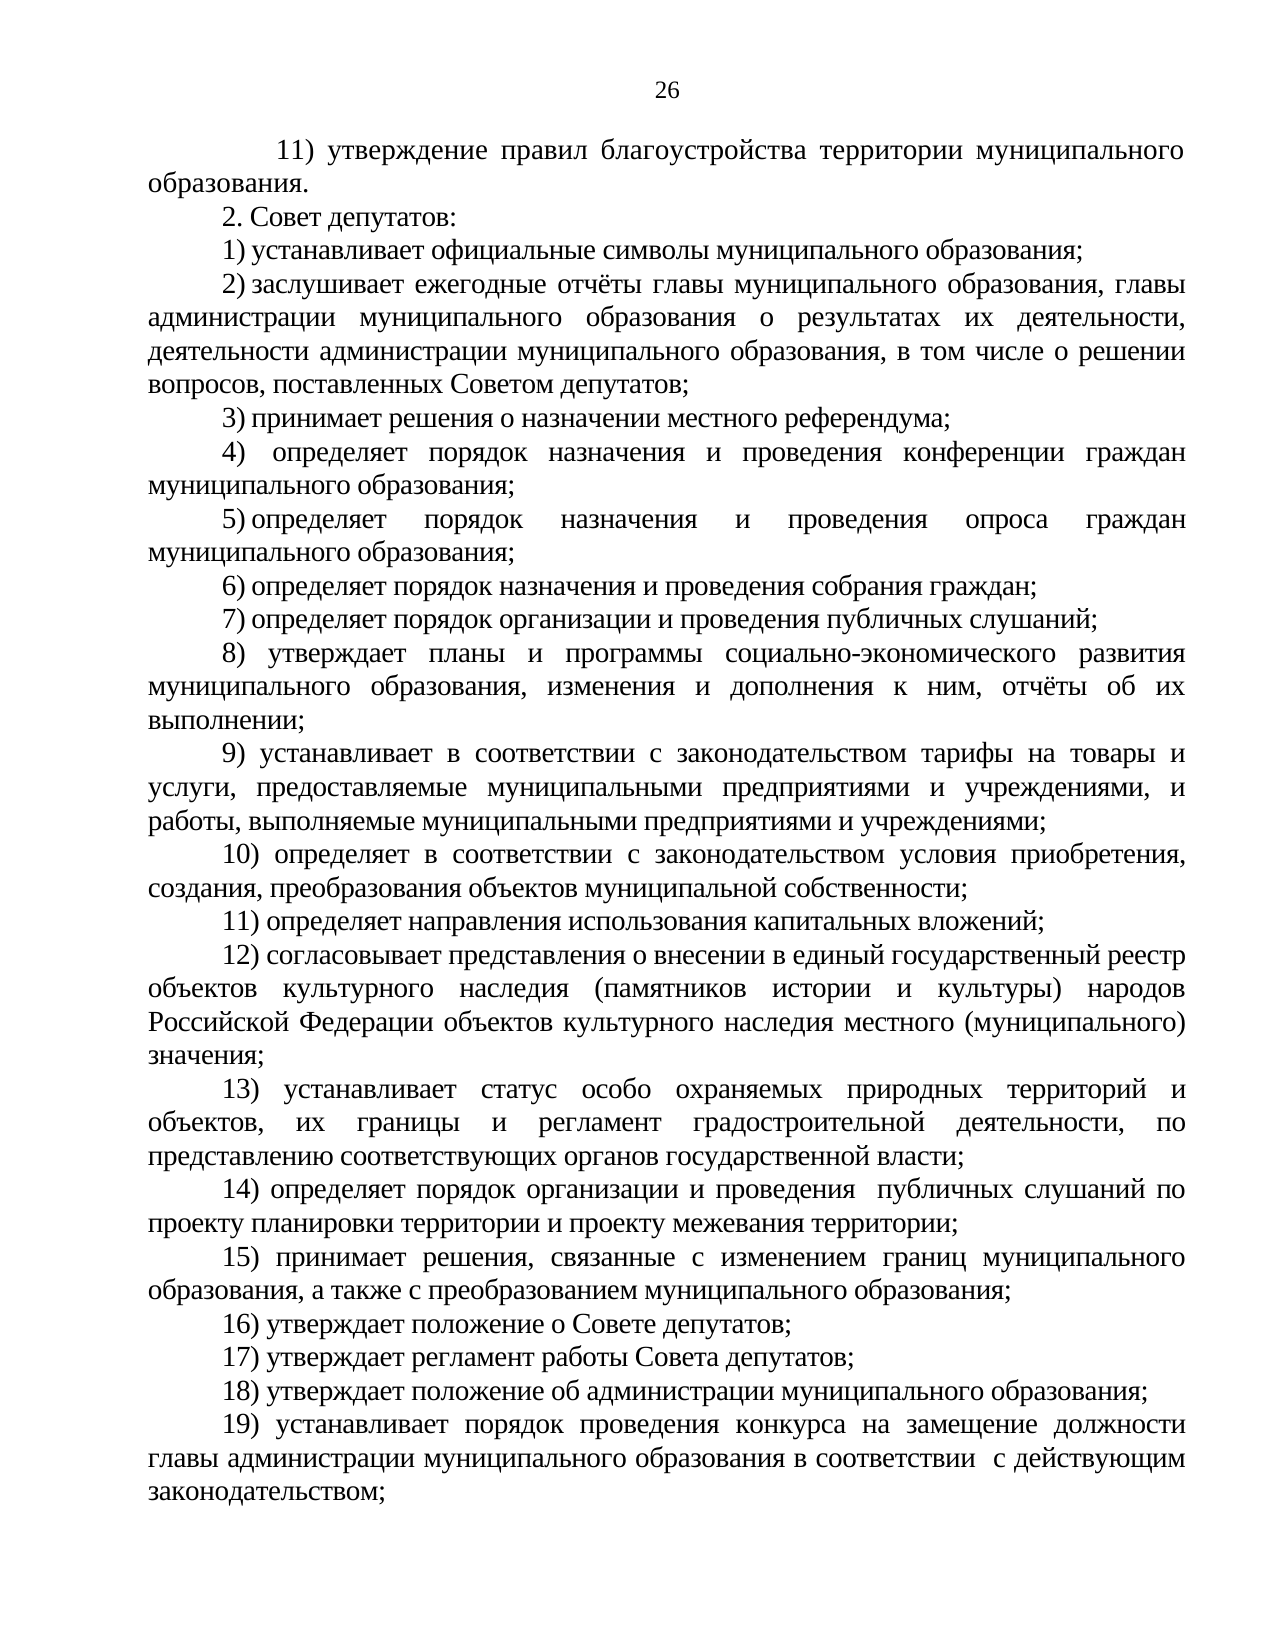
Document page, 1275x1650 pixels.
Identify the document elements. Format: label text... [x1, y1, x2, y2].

list заслушивает ежегодные отчёты главы муниципального образования, главы администрации муниципального образования о результатах их деятельности, деятельности администрации муниципального образования, в том числе о решении вопросов, поставленных Советом депутатов; [148, 266, 1186, 400]
list определяет порядок назначения и проведения собрания граждан; [148, 568, 1186, 601]
text 9) устанавливает в соответствии с законодательством тарифы на товары и услуги, предоставляемые муниципальными предприятиями и учреждениями, и работы, выполняемые муниципальными предприятиями и учреждениями; [148, 736, 1186, 836]
text 17) утверждает регламент работы Совета депутатов; [148, 1339, 1186, 1373]
list принимает решения о назначении местного референдума; [148, 400, 1186, 434]
text 2. Совет депутатов: [222, 199, 1186, 232]
text 19) устанавливает порядок проведения конкурса на замещение должности главы администрации муниципального образования в соответствии с действующим законодательством; [148, 1406, 1186, 1507]
text 11) утверждение правил благоустройства территории муниципального образования. [148, 132, 1186, 199]
text 13) устанавливает статус особо охраняемых природных территорий и объектов, их границы и регламент градостроительной деятельности, по представлению соответствующих органов государственной власти; [148, 1071, 1186, 1172]
text 8) утверждает планы и программы социально-экономического развития муниципального образования, изменения и дополнения к ним, отчёты об их выполнении; [148, 635, 1186, 736]
text 18) утверждает положение об администрации муниципального образования; [148, 1373, 1186, 1406]
list определяет порядок назначения и проведения конференции граждан муниципального образования; [148, 434, 1186, 501]
list определяет порядок организации и проведения публичных слушаний; [148, 601, 1186, 635]
text 16) утверждает положение о Совете депутатов; [148, 1306, 1186, 1339]
text 10) определяет в соответствии с законодательством условия приобретения, создания, преобразования объектов муниципальной собственности; [148, 836, 1186, 903]
text 14) определяет порядок организации и проведения публичных слушаний по проекту планировки территории и проекту межевания территории; [148, 1172, 1186, 1239]
list определяет порядок назначения и проведения опроса граждан муниципального образования; [148, 501, 1186, 568]
list устанавливает официальные символы муниципального образования; [222, 232, 1186, 266]
text 11) определяет направления использования капитальных вложений; [148, 903, 1186, 937]
text 15) принимает решения, связанные с изменением границ муниципального образования, а также с преобразованием муниципального образования; [148, 1239, 1186, 1306]
text 12) согласовывает представления о внесении в единый государственный реестр объектов культурного наследия (памятников истории и культуры) народов Российской Федерации объектов культурного наследия местного (муниципального) значения; [148, 937, 1186, 1071]
